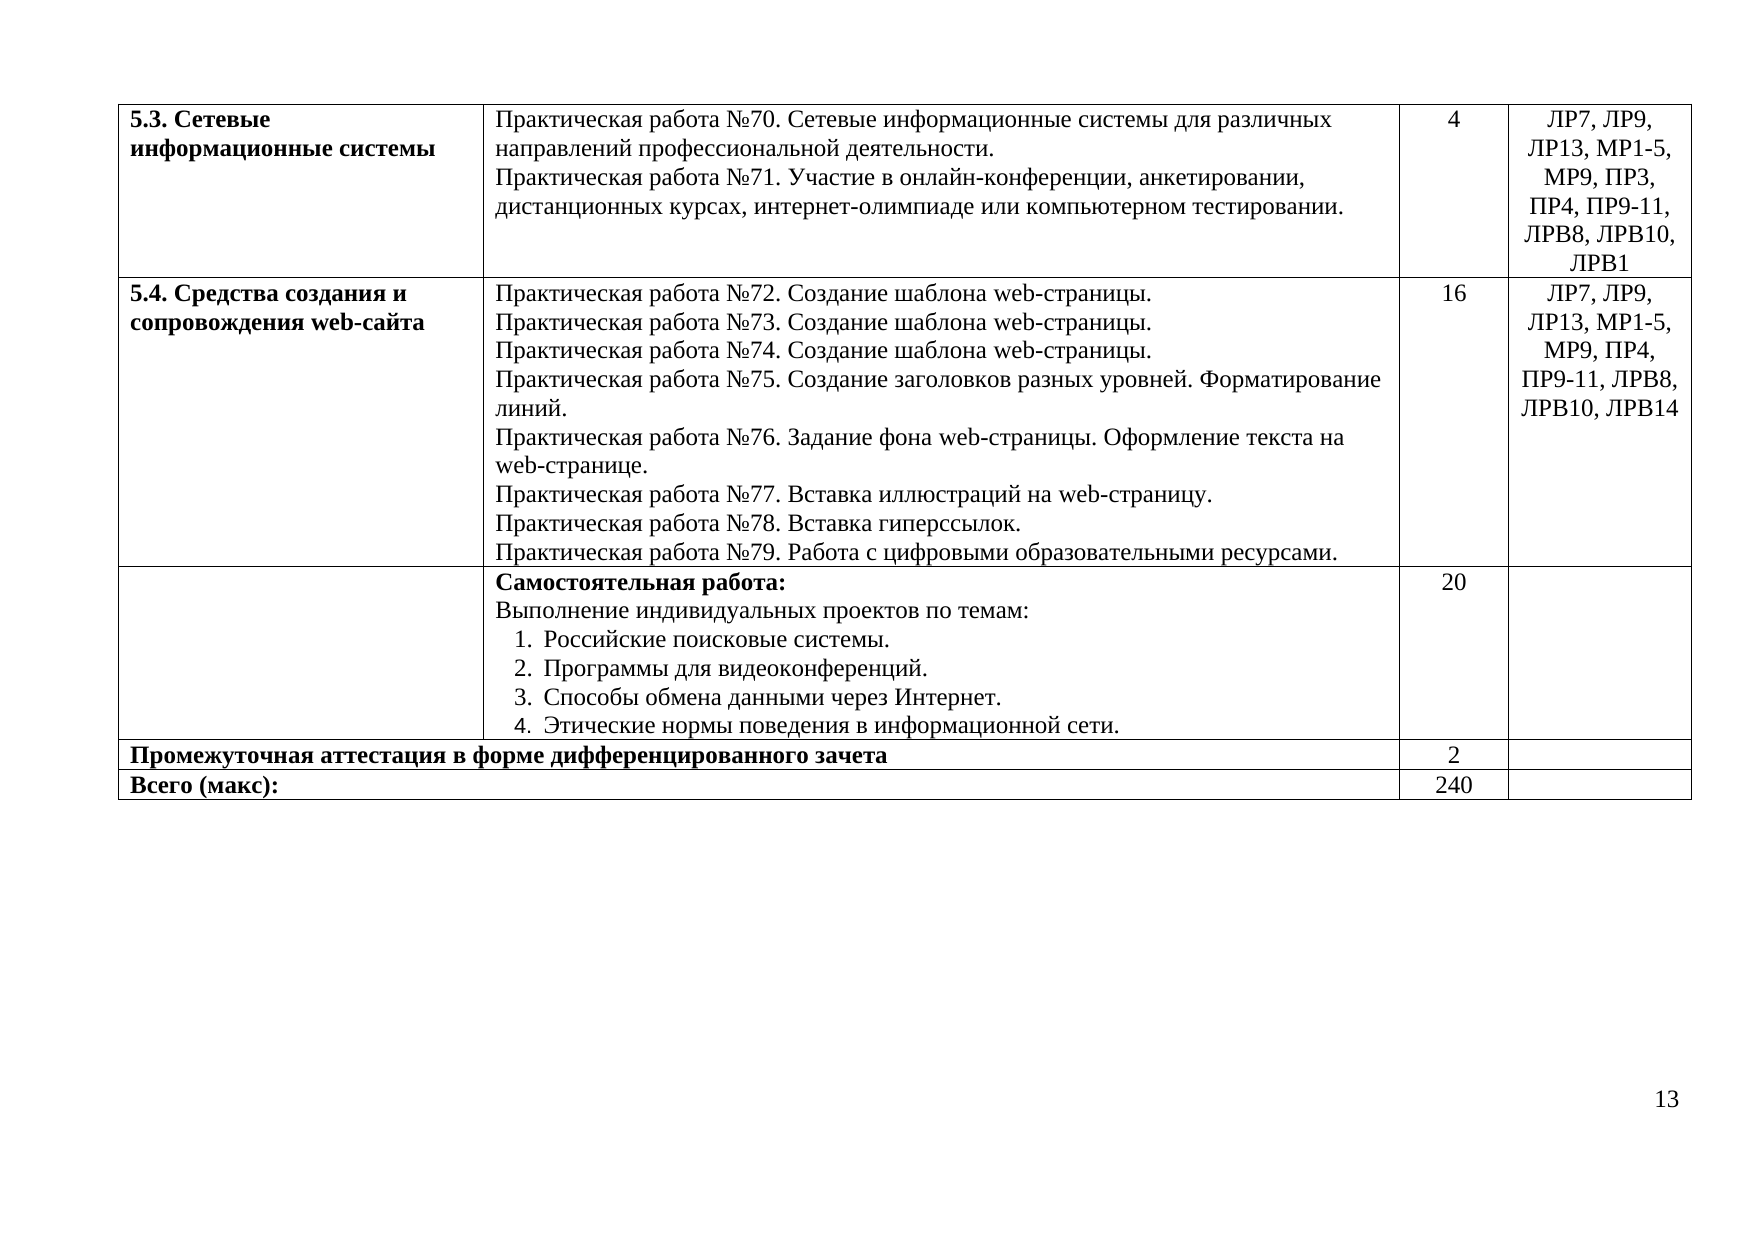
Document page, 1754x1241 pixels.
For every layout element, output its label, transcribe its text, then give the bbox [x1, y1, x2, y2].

table_cell ЛР7, ЛР9, ЛР13, МР1-5, МР9, ПР3, ПР4, ПР9-11, ЛРВ8, ЛРВ10, ЛРВ1 [1509, 105, 1691, 277]
table_cell [119, 567, 483, 739]
table_cell Промежуточная аттестация в форме дифференцированного зачета [119, 740, 1399, 769]
table_cell ЛР7, ЛР9, ЛР13, МР1-5, МР9, ПР4, ПР9-11, ЛРВ8, ЛРВ10, ЛРВ14 [1509, 278, 1691, 566]
table_cell 20 [1400, 567, 1508, 739]
table_cell [1509, 740, 1691, 769]
table_cell 16 [1400, 278, 1508, 566]
table_cell 5.4. Средства создания и сопровождения web-сайта [119, 278, 483, 566]
table_cell Всего (макс): [119, 770, 1399, 799]
table_cell [1509, 567, 1691, 739]
table_cell Практическая работа №72. Создание шаблона web-страницы. Практическая работа №73. Создание шаблона web-страницы. Практическая работа №74. Создание шаблона web-страницы. Практическая работа №75. Создание заголовков разных уровней. Форматирование линий. Практическая работа №76. Задание фона web-страницы. Оформление текста на web-странице. Практическая работа №77. Вставка иллюстраций на web-страницу. Практическая работа №78. Вставка гиперссылок. Практическая работа №79. Работа с цифровыми образовательными ресурсами. [484, 278, 1399, 566]
table_cell 240 [1400, 770, 1508, 799]
table_cell [1509, 770, 1691, 799]
table_cell 5.3. Сетевые информационные системы [119, 105, 483, 277]
table_cell Самостоятельная работа: Выполнение индивидуальных проектов по темам: Российские поисковые системы. Программы для видеоконференций. Способы обмена данными через Интернет. Этические нормы поведения в информационной сети. [484, 567, 1399, 739]
table_cell 4 [1400, 105, 1508, 277]
table_cell 2 [1400, 740, 1508, 769]
table_cell Практическая работа №70. Сетевые информационные системы для различных направлений профессиональной деятельности. Практическая работа №71. Участие в онлайн-конференции, анкетировании, дистанционных курсах, интернет-олимпиаде или компьютерном тестировании. [484, 105, 1399, 277]
